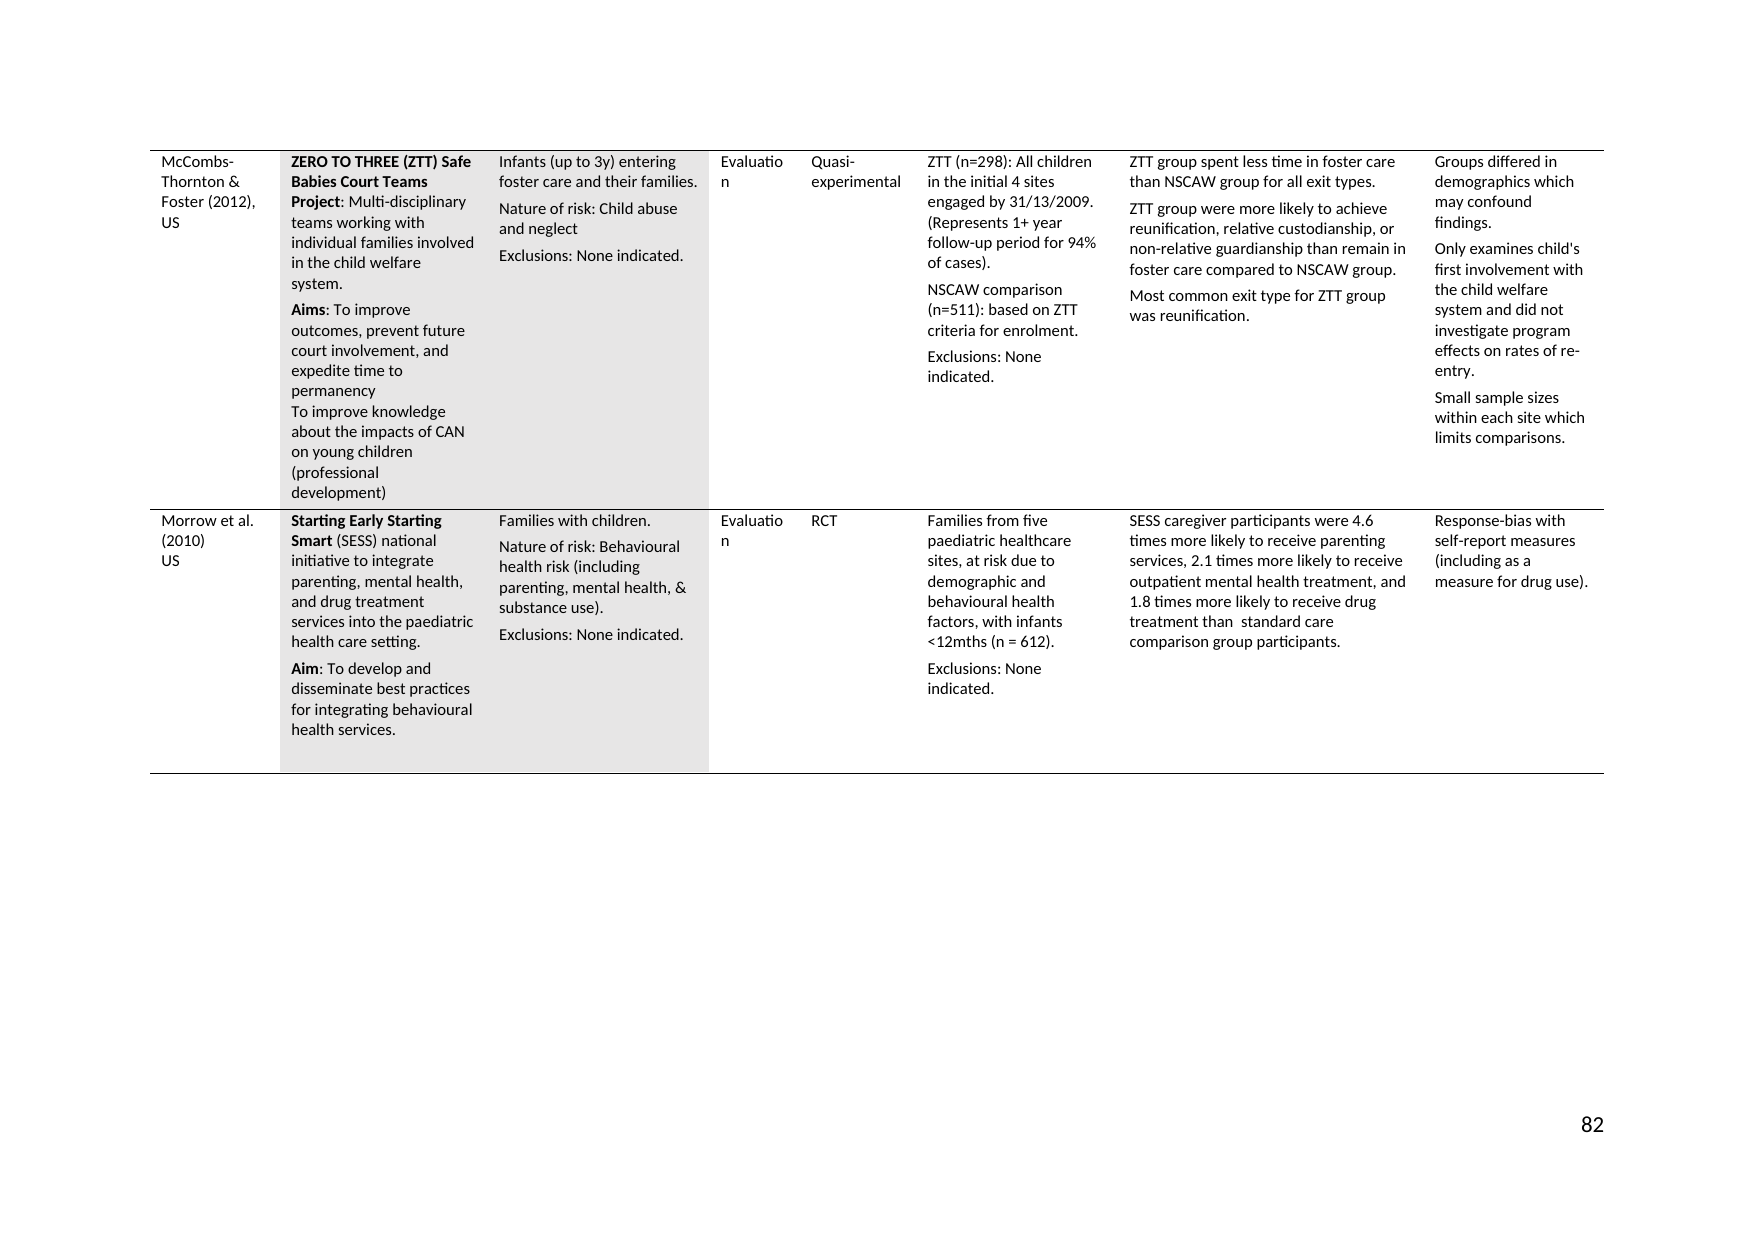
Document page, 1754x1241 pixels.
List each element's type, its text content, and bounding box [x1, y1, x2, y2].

table_cell Response-bias with self-report measures (including as a measure for drug use). [1423, 510, 1604, 772]
table_cell ZTT (n=298): All children in the initial 4 sites engaged by 31/13/2009. (Represents 1+ year follow-up period for 94% of cases). NSCAW comparison (n=511): based on ZTT criteria for enrolment. Exclusions: None indicated. [916, 151, 1118, 509]
table_cell Quasi-experimental [800, 151, 916, 509]
table_cell Evaluation [709, 510, 800, 772]
table_cell Evaluation [709, 151, 800, 509]
table_cell Infants (up to 3y) entering foster care and their families. Nature of risk: Child abuse and neglect Exclusions: None indicated. [488, 151, 709, 509]
table_cell Families with children. Nature of risk: Behavioural health risk (including parenting, mental health, & substance use). Exclusions: None indicated. [488, 510, 709, 772]
table_cell Starting Early Starting Smart (SESS) national initiative to integrate parenting, mental health, and drug treatment services into the paediatric health care setting. Aim: To develop and disseminate best practices for integrating behavioural health services. [280, 510, 488, 772]
table_cell Groups differed in demographics which may confound findings. Only examines child's first involvement with the child welfare system and did not investigate program effects on rates of re-entry. Small sample sizes within each site which limits comparisons. [1423, 151, 1604, 509]
table_cell McCombs-Thornton & Foster (2012), US [150, 151, 280, 509]
table_cell RCT [800, 510, 916, 772]
table_cell Morrow et al. (2010) US [150, 510, 280, 772]
table_cell ZTT group spent less time in foster care than NSCAW group for all exit types. ZTT group were more likely to achieve reunification, relative custodianship, or non-relative guardianship than remain in foster care compared to NSCAW group. Most common exit type for ZTT group was reunification. [1118, 151, 1423, 509]
table_cell Families from five paediatric healthcare sites, at risk due to demographic and behavioural health factors, with infants <12mths (n = 612). Exclusions: None indicated. [916, 510, 1118, 772]
table_cell SESS caregiver participants were 4.6 times more likely to receive parenting services, 2.1 times more likely to receive outpatient mental health treatment, and 1.8 times more likely to receive drug treatment than standard care comparison group participants. [1118, 510, 1423, 772]
table_cell ZERO TO THREE (ZTT) Safe Babies Court Teams Project: Multi-disciplinary teams working with individual families involved in the child welfare system. Aims: To improve outcomes, prevent future court involvement, and expedite time to permanency To improve knowledge about the impacts of CAN on young children (professional development) [280, 151, 488, 509]
